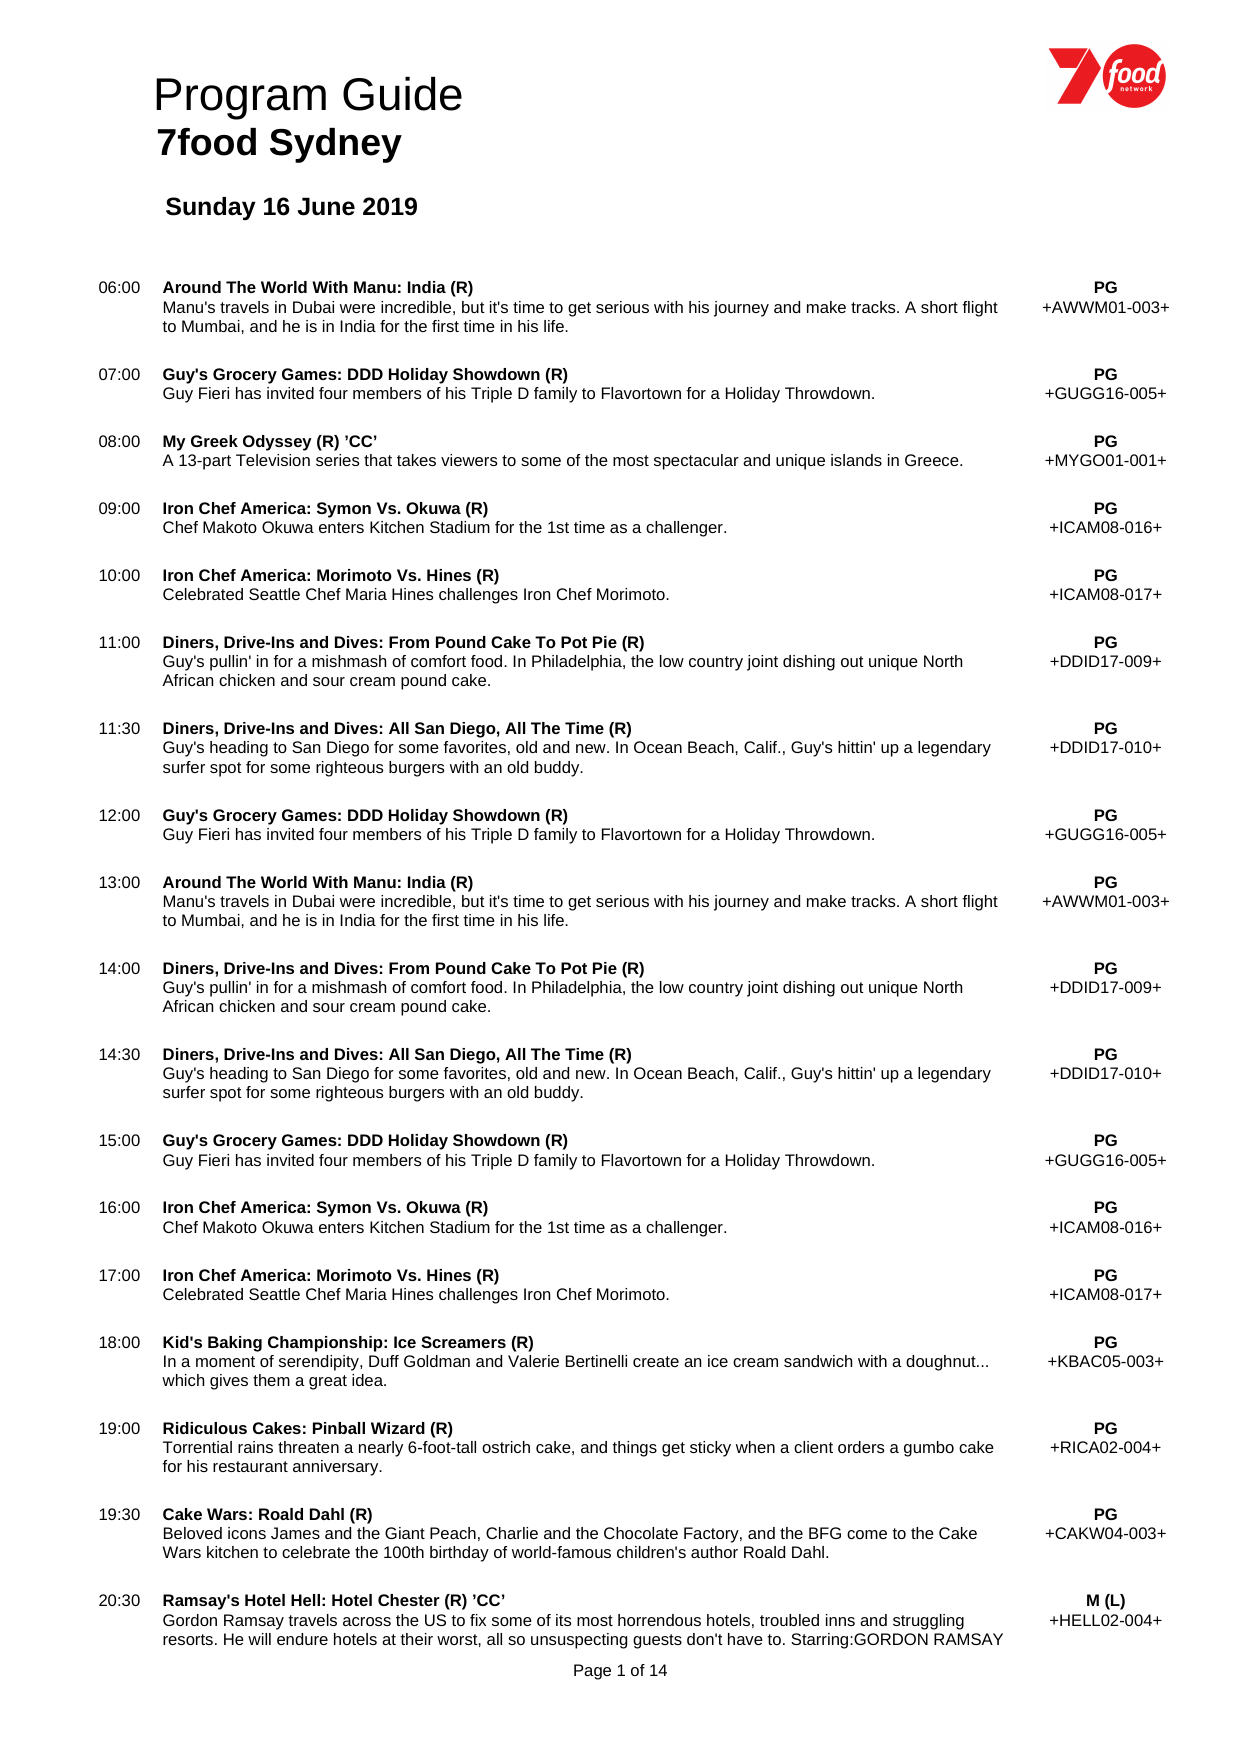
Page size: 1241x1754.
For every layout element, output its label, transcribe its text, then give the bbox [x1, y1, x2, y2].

table_header 07:00 [51, 365, 151, 403]
table_header 09:00 [51, 499, 151, 537]
table_header My Greek Odyssey (R) ’CC’ A 13-part Television series that takes viewers to some of the most spectacular and unique islands in Greece. [151, 432, 1022, 470]
table_header PG +ICAM08-016+ [1022, 1198, 1189, 1237]
table_header PG +CAKW04-003+ [1022, 1505, 1189, 1562]
table_header 11:30 [51, 719, 151, 777]
table_header Iron Chef America: Morimoto Vs. Hines (R) Celebrated Seattle Chef Maria Hines challenges Iron Chef Morimoto. [151, 566, 1022, 604]
table_header Guy's Grocery Games: DDD Holiday Showdown (R) Guy Fieri has invited four members of his Triple D family to Flavortown for a Holiday Throwdown. [151, 805, 1022, 844]
table_header PG +MYGO01-001+ [1022, 432, 1189, 470]
table_header 20:30 [51, 1591, 151, 1649]
table_header 16:00 [51, 1198, 151, 1237]
table_header 08:00 [51, 432, 151, 470]
table_header 06:00 [51, 278, 151, 336]
table_header PG +ICAM08-017+ [1022, 1265, 1189, 1304]
table_header PG +ICAM08-016+ [1022, 499, 1189, 537]
table_header PG +GUGG16-005+ [1022, 365, 1189, 403]
table_header 15:00 [51, 1131, 151, 1169]
table_header 11:00 [51, 633, 151, 690]
table_header Kid's Baking Championship: Ice Screamers (R) In a moment of serendipity, Duff Goldman and Valerie Bertinelli create an ice cream sandwich with a doughnut... which gives them a great idea. [151, 1333, 1022, 1390]
table_header M (L) +HELL02-004+ [1022, 1591, 1189, 1649]
table_header Iron Chef America: Morimoto Vs. Hines (R) Celebrated Seattle Chef Maria Hines challenges Iron Chef Morimoto. [151, 1265, 1022, 1304]
table_header Guy's Grocery Games: DDD Holiday Showdown (R) Guy Fieri has invited four members of his Triple D family to Flavortown for a Holiday Throwdown. [151, 1131, 1022, 1169]
table_header PG +DDID17-009+ [1022, 633, 1189, 690]
table_header PG +DDID17-010+ [1022, 1045, 1189, 1102]
table_header 18:00 [51, 1333, 151, 1390]
table_header Diners, Drive-Ins and Dives: All San Diego, All The Time (R) Guy's heading to San Diego for some favorites, old and new. In Ocean Beach, Calif., Guy's hittin' up a legendary surfer spot for some righteous burgers with an old buddy. [151, 719, 1022, 777]
table_header 17:00 [51, 1265, 151, 1304]
text Sunday 16 June 2019 [62, 192, 1178, 221]
table_header Iron Chef America: Symon Vs. Okuwa (R) Chef Makoto Okuwa enters Kitchen Stadium for the 1st time as a challenger. [151, 1198, 1022, 1237]
table_header Diners, Drive-Ins and Dives: All San Diego, All The Time (R) Guy's heading to San Diego for some favorites, old and new. In Ocean Beach, Calif., Guy's hittin' up a legendary surfer spot for some righteous burgers with an old buddy. [151, 1045, 1022, 1102]
table_header Diners, Drive-Ins and Dives: From Pound Cake To Pot Pie (R) Guy's pullin' in for a mishmash of comfort food. In Philadelphia, the low country joint dishing out unique North African chicken and sour cream pound cake. [151, 959, 1022, 1016]
table_header Diners, Drive-Ins and Dives: From Pound Cake To Pot Pie (R) Guy's pullin' in for a mishmash of comfort food. In Philadelphia, the low country joint dishing out unique North African chicken and sour cream pound cake. [151, 633, 1022, 690]
table_header Guy's Grocery Games: DDD Holiday Showdown (R) Guy Fieri has invited four members of his Triple D family to Flavortown for a Holiday Throwdown. [151, 365, 1022, 403]
picture [1044, 41, 1170, 111]
table_header 14:00 [51, 959, 151, 1016]
table_header PG +AWWM01-003+ [1022, 873, 1189, 930]
table_header 19:30 [51, 1505, 151, 1562]
table_header 12:00 [51, 805, 151, 844]
table_header PG +ICAM08-017+ [1022, 566, 1189, 604]
table_header Around The World With Manu: India (R) Manu's travels in Dubai were incredible, but it's time to get serious with his journey and make tracks. A short flight to Mumbai, and he is in India for the first time in his life. [151, 278, 1022, 336]
table_header 14:30 [51, 1045, 151, 1102]
table_header PG +DDID17-009+ [1022, 959, 1189, 1016]
table_header 10:00 [51, 566, 151, 604]
table_header 19:00 [51, 1419, 151, 1476]
table_header Ramsay's Hotel Hell: Hotel Chester (R) ’CC’ Gordon Ramsay travels across the US to fix some of its most horrendous hotels, troubled inns and struggling resorts. He will endure hotels at their worst, all so unsuspecting guests don't have to. Starring:GORDON RAMSAY [151, 1591, 1022, 1649]
table_header PG +RICA02-004+ [1022, 1419, 1189, 1476]
table_header PG +DDID17-010+ [1022, 719, 1189, 777]
table_header PG +GUGG16-005+ [1022, 805, 1189, 844]
table_header Iron Chef America: Symon Vs. Okuwa (R) Chef Makoto Okuwa enters Kitchen Stadium for the 1st time as a challenger. [151, 499, 1022, 537]
table_header PG +AWWM01-003+ [1022, 278, 1189, 336]
table_header PG +KBAC05-003+ [1022, 1333, 1189, 1390]
table_header Around The World With Manu: India (R) Manu's travels in Dubai were incredible, but it's time to get serious with his journey and make tracks. A short flight to Mumbai, and he is in India for the first time in his life. [151, 873, 1022, 930]
table_header PG +GUGG16-005+ [1022, 1131, 1189, 1169]
table_header 13:00 [51, 873, 151, 930]
